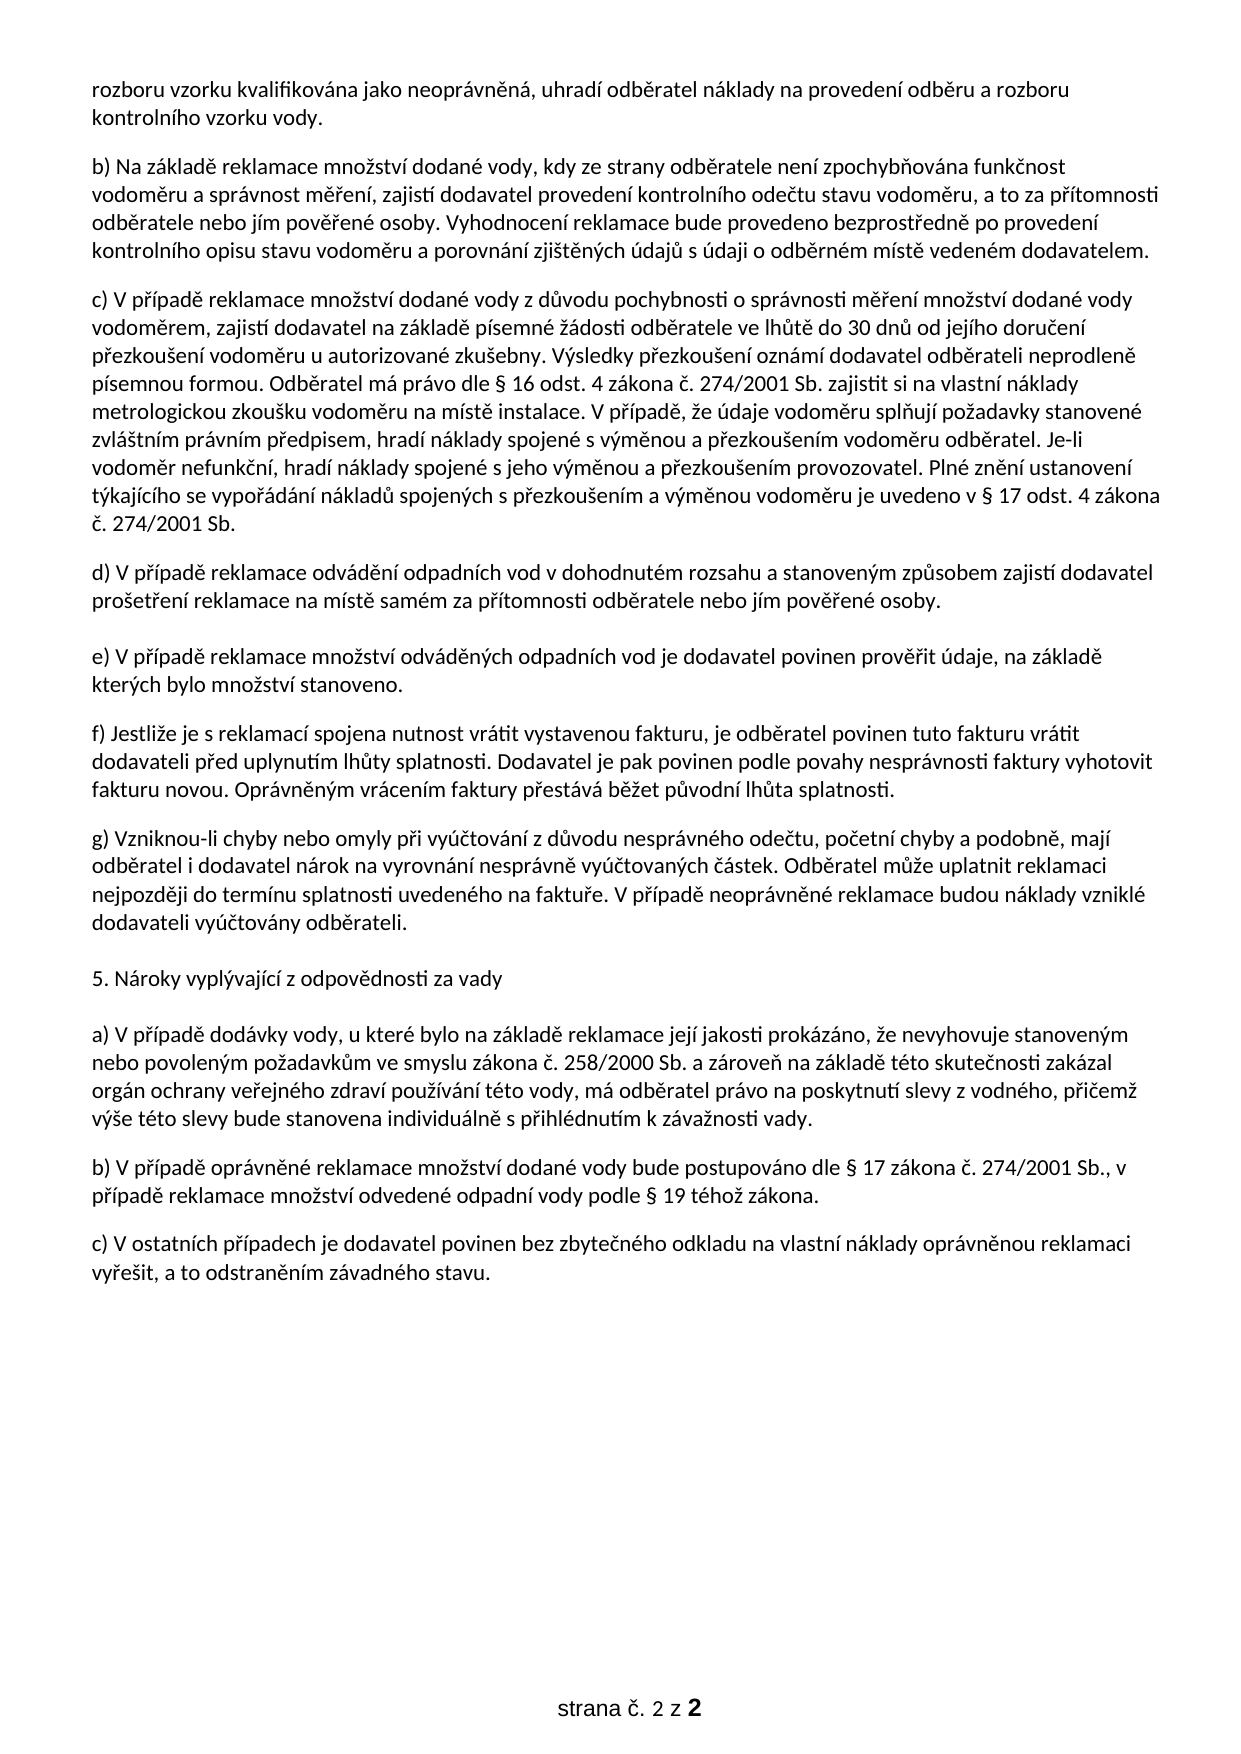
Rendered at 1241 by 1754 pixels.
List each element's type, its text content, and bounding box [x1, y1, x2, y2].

text b) Na základě reklamace množství dodané vody, kdy ze strany odběratele není zpochybňována funkčnost vodoměru a správnost měření, zajistí dodavatel provedení kontrolního odečtu stavu vodoměru, a to za přítomnosti odběratele nebo jím pověřené osoby. Vyhodnocení reklamace bude provedeno bezprostředně po provedení kontrolního opisu stavu vodoměru a porovnání zjištěných údajů s údaji o odběrném místě vedeném dodavatelem. [92, 152, 1167, 264]
text c) V ostatních případech je dodavatel povinen bez zbytečného odkladu na vlastní náklady oprávněnou reklamaci vyřešit, a to odstraněním závadného stavu. [92, 1229, 1167, 1286]
text g) Vzniknou-li chyby nebo omyly při vyúčtování z důvodu nesprávného odečtu, početní chyby a podobně, mají odběratel i dodavatel nárok na vyrovnání nesprávně vyúčtovaných částek. Odběratel může uplatnit reklamaci nejpozději do termínu splatnosti uvedeného na faktuře. V případě neoprávněné reklamace budou náklady vzniklé dodavateli vyúčtovány odběrateli. [92, 824, 1167, 936]
text c) V případě reklamace množství dodané vody z důvodu pochybnosti o správnosti měření množství dodané vody vodoměrem, zajistí dodavatel na základě písemné žádosti odběratele ve lhůtě do 30 dnů od jejího doručení přezkoušení vodoměru u autorizované zkušebny. Výsledky přezkoušení oznámí dodavatel odběrateli neprodleně písemnou formou. Odběratel má právo dle § 16 odst. 4 zákona č. 274/2001 Sb. zajistit si na vlastní náklady metrologickou zkoušku vodoměru na místě instalace. V případě, že údaje vodoměru splňují požadavky stanovené zvláštním právním předpisem, hradí náklady spojené s výměnou a přezkoušením vodoměru odběratel. Je-li vodoměr nefunkční, hradí náklady spojené s jeho výměnou a přezkoušením provozovatel. Plné znění ustanovení týkajícího se vypořádání nákladů spojených s přezkoušením a výměnou vodoměru je uvedeno v § 17 odst. 4 zákona č. 274/2001 Sb. [92, 285, 1167, 537]
text d) V případě reklamace odvádění odpadních vod v dohodnutém rozsahu a stanoveným způsobem zajistí dodavatel prošetření reklamace na místě samém za přítomnosti odběratele nebo jím pověřené osoby. [92, 558, 1167, 614]
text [92, 75, 1167, 131]
text 5. Nároky vyplývající z odpovědnosti za vady [92, 964, 1167, 992]
text f) Jestliže je s reklamací spojena nutnost vrátit vystavenou fakturu, je odběratel povinen tuto fakturu vrátit dodavateli před uplynutím lhůty splatnosti. Dodavatel je pak povinen podle povahy nesprávnosti faktury vyhotovit fakturu novou. Oprávněným vrácením faktury přestává běžet původní lhůta splatnosti. [92, 719, 1167, 803]
text b) V případě oprávněné reklamace množství dodané vody bude postupováno dle § 17 zákona č. 274/2001 Sb., v případě reklamace množství odvedené odpadní vody podle § 19 téhož zákona. [92, 1153, 1167, 1209]
text e) V případě reklamace množství odváděných odpadních vod je dodavatel povinen prověřit údaje, na základě kterých bylo množství stanoveno. [92, 642, 1167, 698]
text a) V případě dodávky vody, u které bylo na základě reklamace její jakosti prokázáno, že nevyhovuje stanoveným nebo povoleným požadavkům ve smyslu zákona č. 258/2000 Sb. a zároveň na základě této skutečnosti zakázal orgán ochrany veřejného zdraví používání této vody, má odběratel právo na poskytnutí slevy z vodného, přičemž výše této slevy bude stanovena individuálně s přihlédnutím k závažnosti vady. [92, 1020, 1167, 1132]
